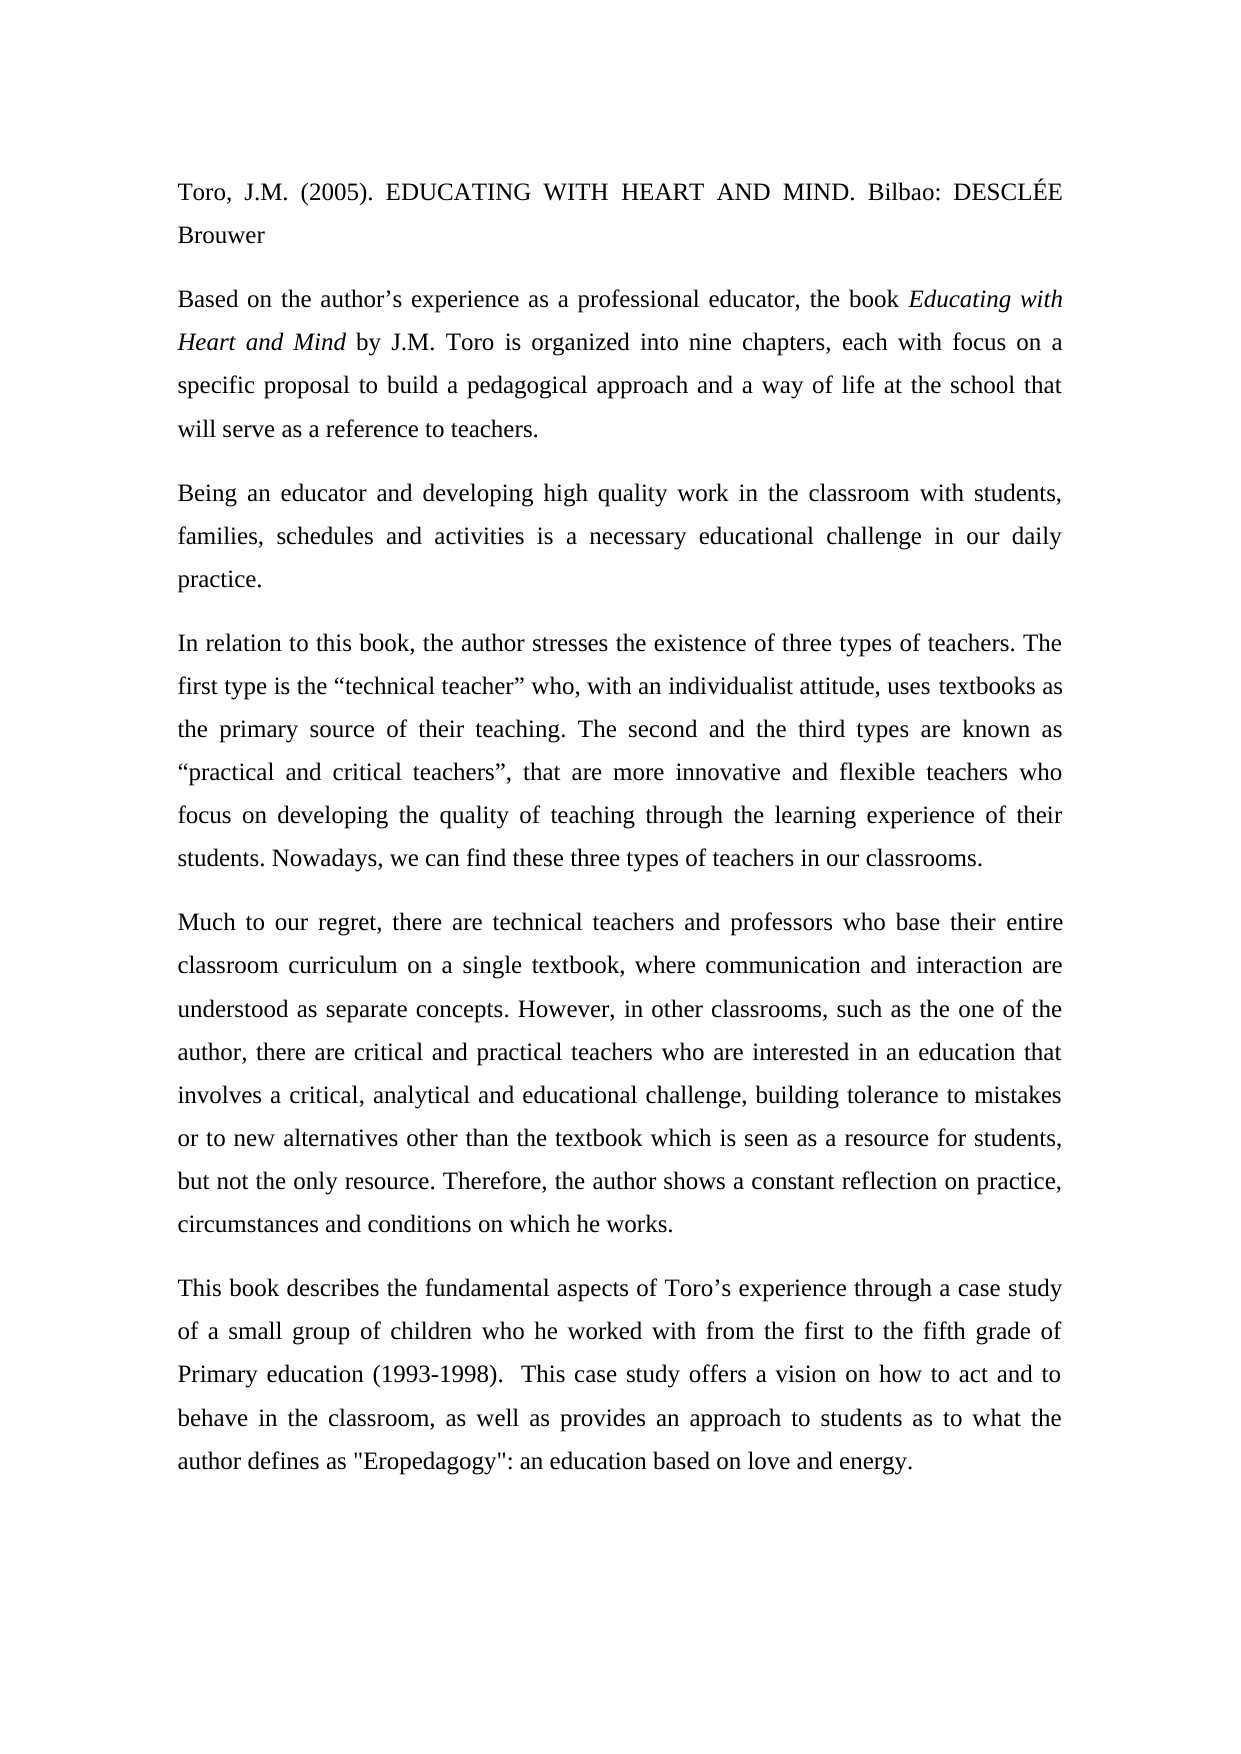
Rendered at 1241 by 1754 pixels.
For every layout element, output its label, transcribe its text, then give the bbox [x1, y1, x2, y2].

text In relation to this book, the author stresses the existence of three types of teachers. The first type is the “technical teacher” who, with an individualist attitude, uses textbooks as the primary source of their teaching. The second and the third types are known as “practical and critical teachers”, that are more innovative and flexible teachers who focus on developing the quality of teaching through the learning experience of their students. Nowadays, we can find these three types of teachers in our classrooms. [177, 628, 1063, 872]
text Based on the author’s experience as a professional educator, the book Educating with Heart and Mind by J.M. Toro is organized into nine chapters, each with focus on a specific proposal to build a pedagogical approach and a way of life at the school that will serve as a reference to teachers. [177, 284, 1063, 442]
text Much to our regret, there are technical teachers and professors who base their entire classroom curriculum on a single textbook, where communication and interaction are understood as separate concepts. However, in other classrooms, such as the one of the author, there are critical and practical teachers who are interested in an education that involves a critical, analytical and educational challenge, building tolerance to mistakes or to new alternatives other than the textbook which is seen as a resource for students, but not the only resource. Therefore, the author shows a constant reflection on practice, circumstances and conditions on which he works. [177, 907, 1063, 1238]
text Toro, J.M. (2005). EDUCATING WITH heart and mind. Bilbao: DESCLÉE Brouwer [177, 177, 1063, 249]
text This book describes the fundamental aspects of Toro’s experience through a case study of a small group of children who he worked with from the first to the fifth grade of Primary education (1993-1998). This case study offers a vision on how to act and to behave in the classroom, as well as provides an approach to students as to what the author defines as "Eropedagogy": an education based on love and energy. [177, 1273, 1063, 1474]
text Being an educator and developing high quality work in the classroom with students, families, schedules and activities is a necessary educational challenge in our daily practice. [177, 478, 1063, 593]
